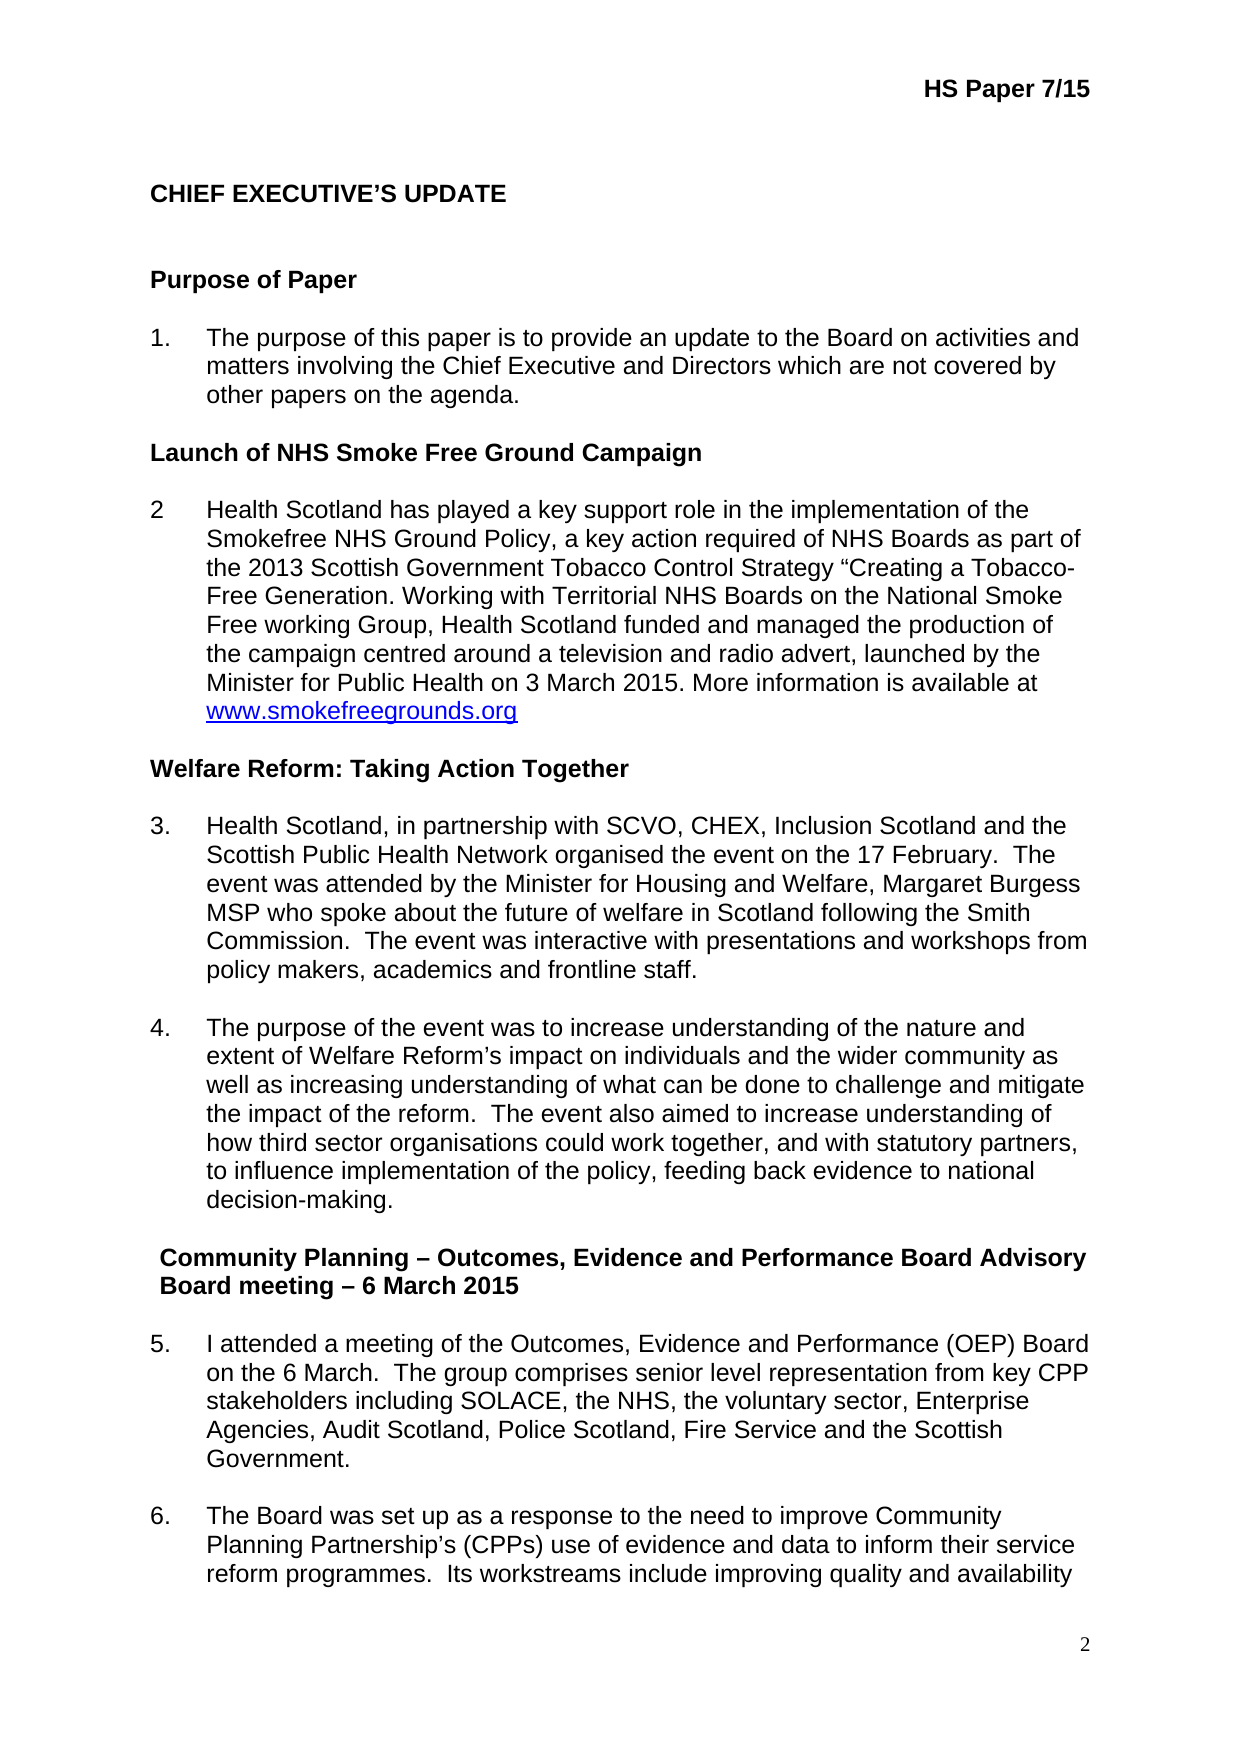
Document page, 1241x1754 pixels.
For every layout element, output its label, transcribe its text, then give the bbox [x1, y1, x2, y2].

text 3. Health Scotland, in partnership with SCVO, CHEX, Inclusion Scotland and the Scottish Public Health Network organised the event on the 17 February. The event was attended by the Minister for Housing and Welfare, Margaret Burgess MSP who spoke about the future of welfare in Scotland following the Smith Commission. The event was interactive with presentations and workshops from policy makers, academics and frontline staff. [150, 811, 1090, 984]
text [150, 1501, 1090, 1587]
text matters involving the Chief Executive and Directors which are not covered by other papers on the agenda. [206, 351, 1090, 409]
text 5. I attended a meeting of the Outcomes, Evidence and Performance (OEP) Board on the 6 March. The group comprises senior level representation from key CPP stakeholders including SOLACE, the NHS, the voluntary sector, Enterprise Agencies, Audit Scotland, Police Scotland, Fire Service and the Scottish Government. [150, 1329, 1090, 1472]
text Launch of NHS Smoke Free Ground Campaign [150, 437, 1090, 466]
text Welfare Reform: Taking Action Together [150, 754, 1090, 782]
list The purpose of this paper is to provide an update to the Board on activities and [150, 322, 1090, 351]
subtitle Purpose of Paper [150, 265, 1090, 294]
text 4. The purpose of the event was to increase understanding of the nature and extent of Welfare Reform’s impact on individuals and the wider community as well as increasing understanding of what can be done to challenge and mitigate the impact of the reform. The event also aimed to increase understanding of how third sector organisations could work together, and with statutory partners, to influence implementation of the policy, feeding back evidence to national decision-making. [150, 1012, 1090, 1214]
text Community Planning – Outcomes, Evidence and Performance Board Advisory Board meeting – 6 March 2015 [159, 1242, 1090, 1300]
text 2 Health Scotland has played a key support role in the implementation of the Smokefree NHS Ground Policy, a key action required of NHS Boards as part of the 2013 Scottish Government Tobacco Control Strategy “Creating a Tobacco-Free Generation. Working with Territorial NHS Boards on the National Smoke Free working Group, Health Scotland funded and managed the production of the campaign centred around a television and radio advert, launched by the Minister for Public Health on 3 March 2015. More information is available at www.smokefreegrounds.org [150, 495, 1090, 725]
text CHIEF EXECUTIVE’S UPDATE [150, 179, 1090, 207]
